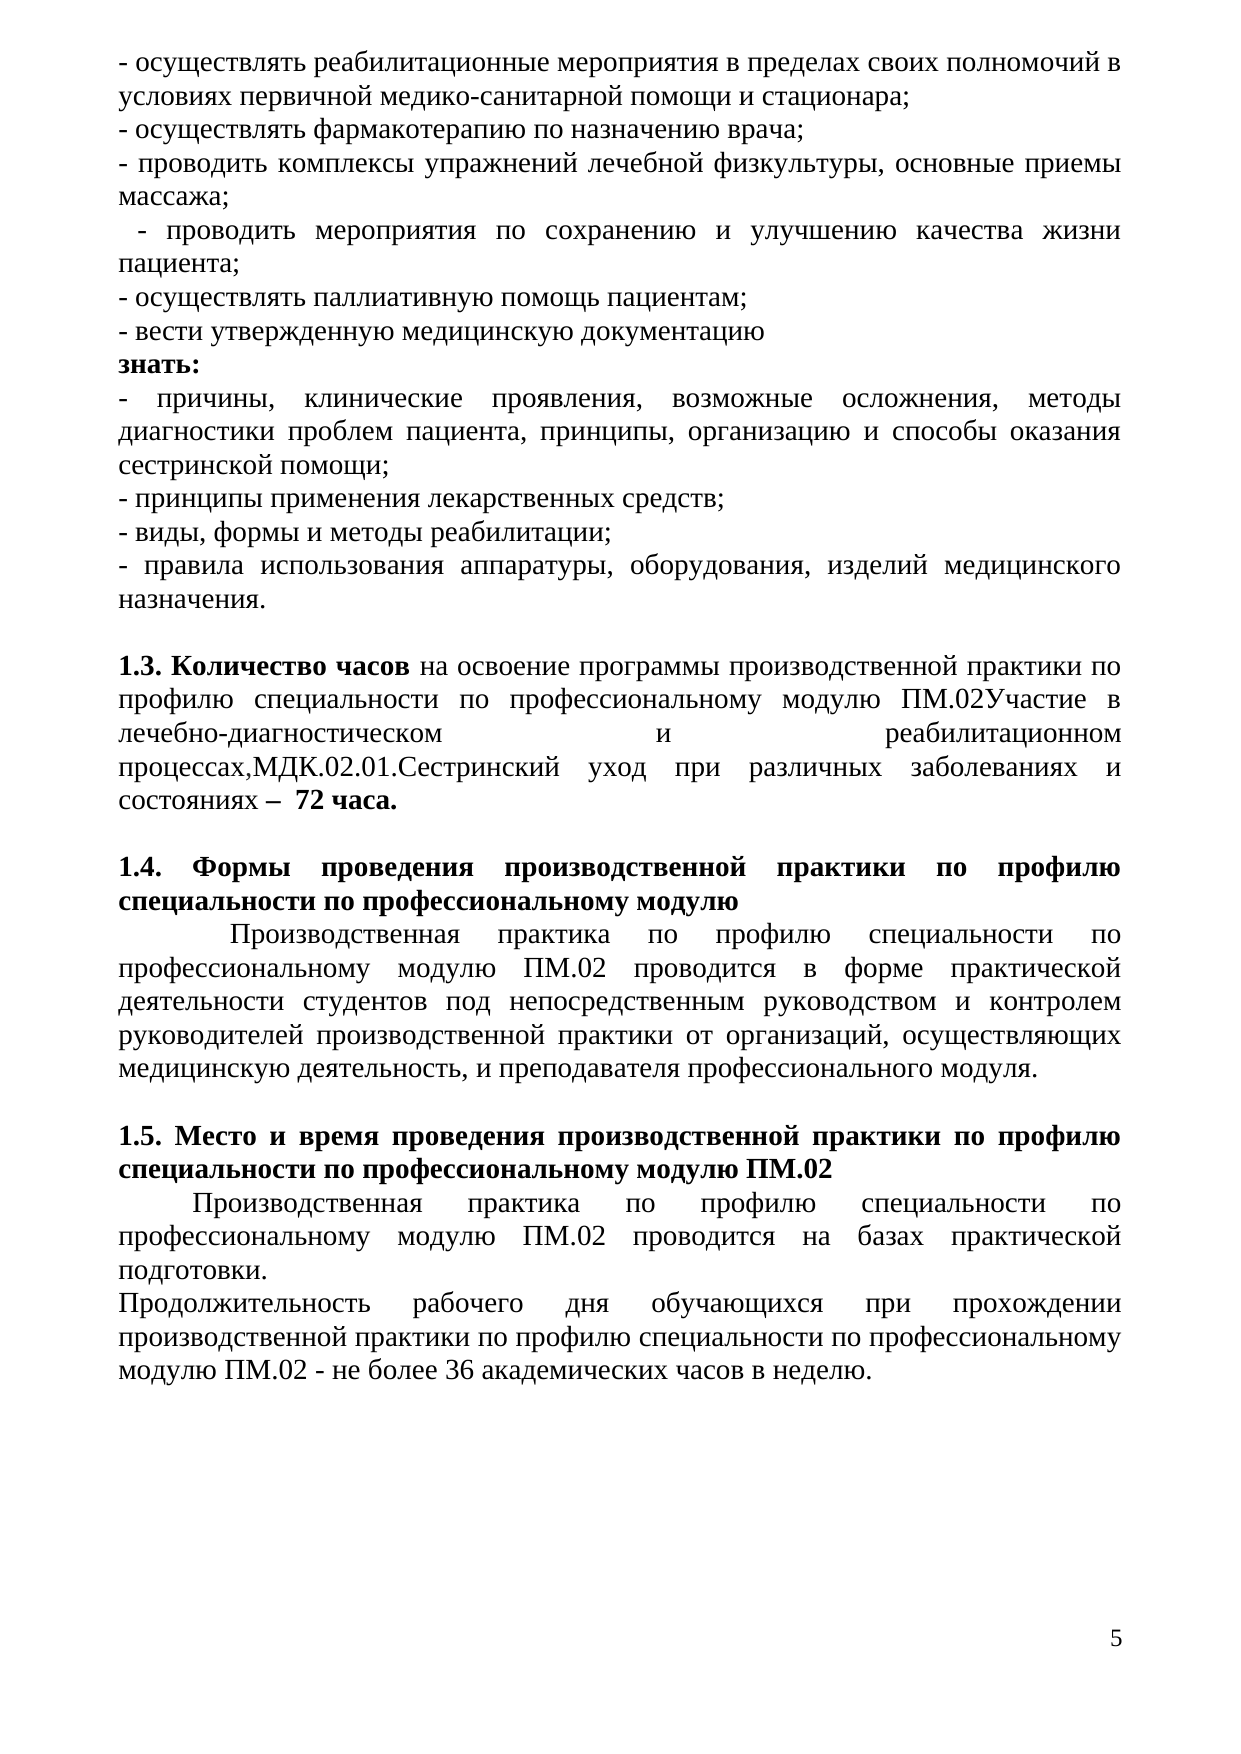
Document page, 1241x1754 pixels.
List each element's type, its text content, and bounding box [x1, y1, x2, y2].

text знать: [118, 346, 1122, 380]
text Производственная практика по профилю специальности по профессиональному модулю ПМ.02 проводится на базах практической подготовки. [118, 1185, 1122, 1285]
text - осуществлять паллиативную помощь пациентам; [118, 279, 1122, 313]
text Производственная практика по профилю специальности по профессиональному модулю ПМ.02 проводится в форме практической деятельности студентов под непосредственным руководством и контролем руководителей производственной практики от организаций, осуществляющих медицинскую деятельность, и преподавателя профессионального модуля. [118, 916, 1122, 1084]
text - правила использования аппаратуры, оборудования, изделий медицинского назначения. [118, 547, 1122, 614]
text 1.5. Место и время проведения производственной практики по профилю специальности по профессиональному модулю ПМ.02 [118, 1118, 1122, 1185]
text - осуществлять реабилитационные мероприятия в пределах своих полномочий в условиях первичной медико-санитарной помощи и стационара; [118, 44, 1122, 111]
text 1.4. Формы проведения производственной практики по профилю специальности по профессиональному модулю [118, 849, 1122, 916]
text 1.3. Количество часов на освоение программы производственной практики по профилю специальности по профессиональному модулю ПМ.02Участие в лечебно-диагностическом и реабилитационном процессах,МДК.02.01.Сестринский уход при различных заболеваниях и состояниях – 72 часа. [118, 648, 1122, 816]
text - осуществлять фармакотерапию по назначению врача; [118, 111, 1122, 145]
text - принципы применения лекарственных средств; [118, 480, 1122, 514]
text - проводить мероприятия по сохранению и улучшению качества жизни пациента; [118, 212, 1122, 279]
text - причины, клинические проявления, возможные осложнения, методы диагностики проблем пациента, принципы, организацию и способы оказания сестринской помощи; [118, 380, 1122, 480]
text - вести утвержденную медицинскую документацию [118, 313, 1122, 346]
text Продолжительность рабочего дня обучающихся при прохождении производственной практики по профилю специальности по профессиональному модулю ПМ.02 - не более 36 академических часов в неделю. [118, 1285, 1122, 1386]
text - проводить комплексы упражнений лечебной физкультуры, основные приемы массажа; [118, 145, 1122, 212]
text - виды, формы и методы реабилитации; [118, 514, 1122, 547]
